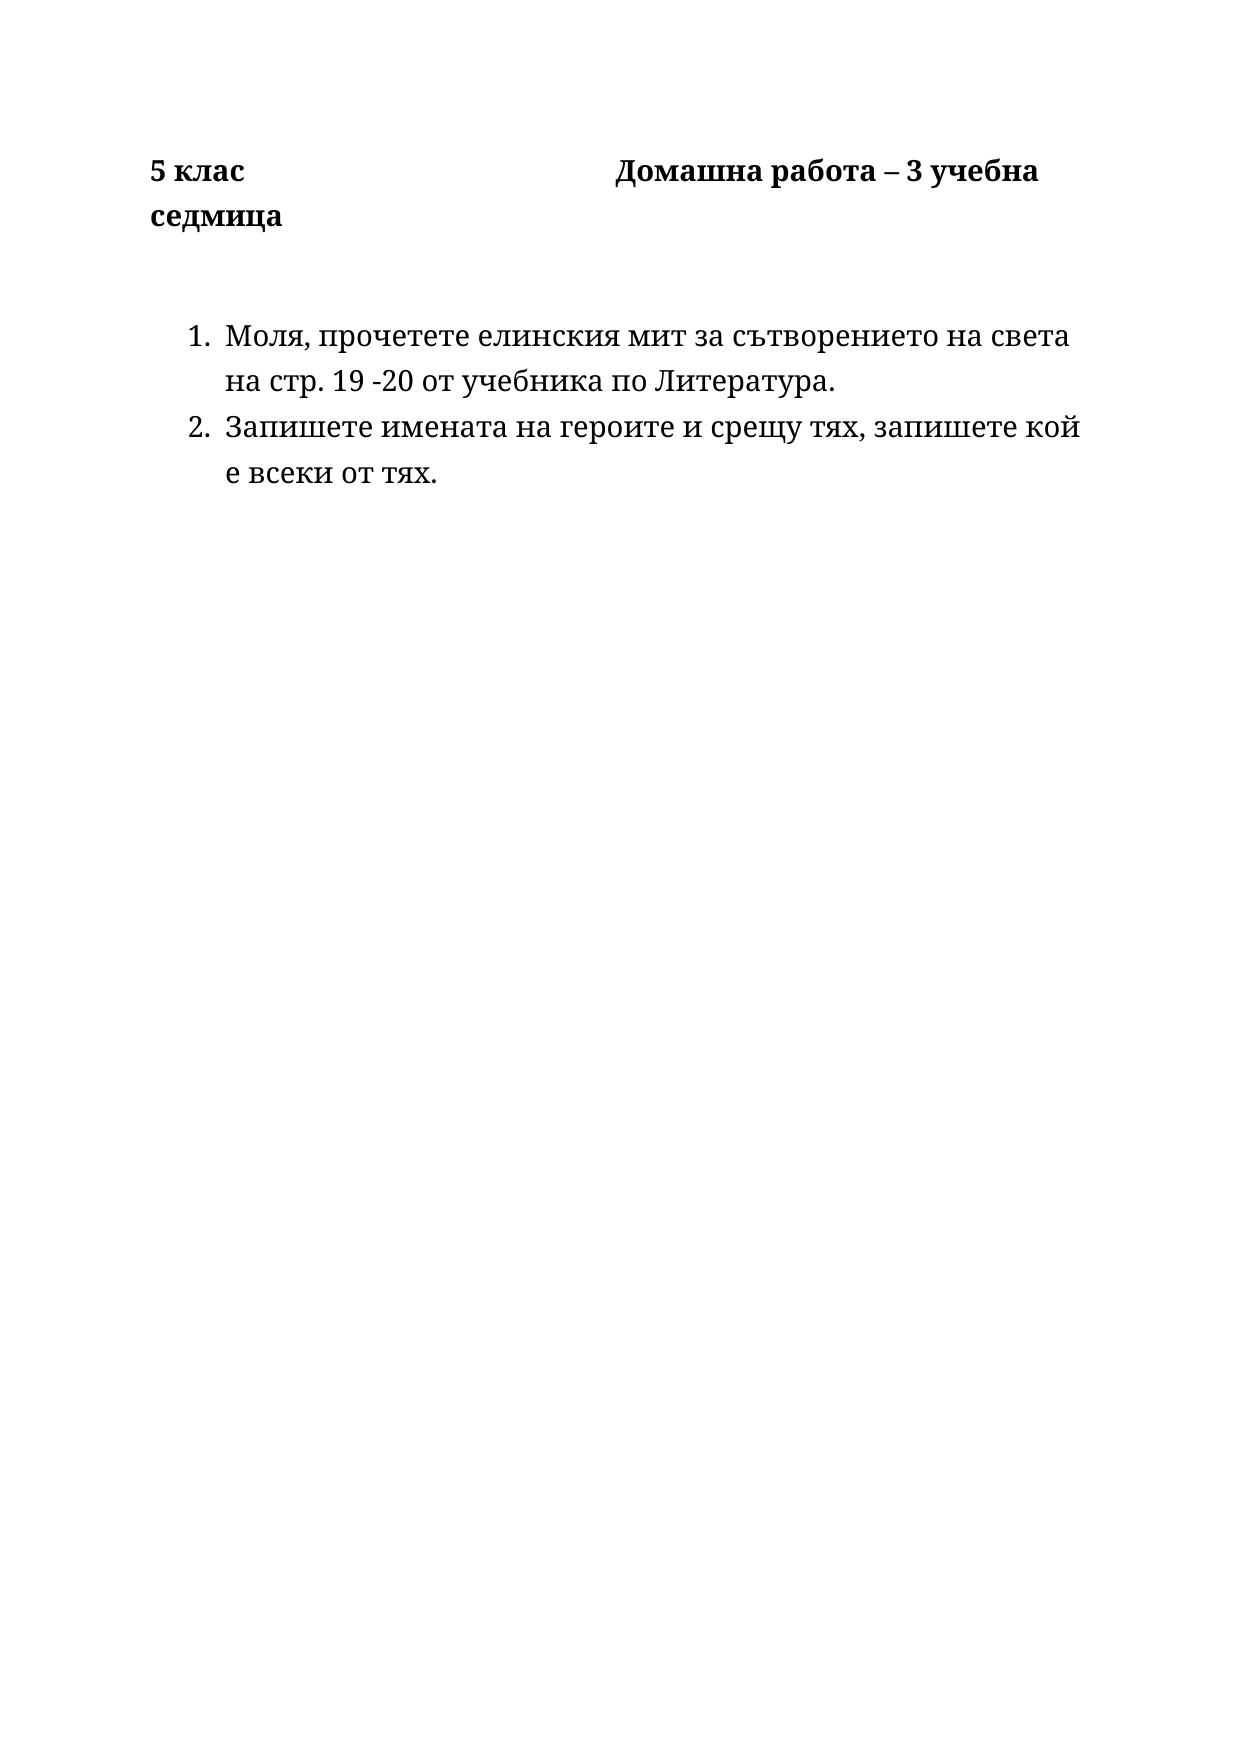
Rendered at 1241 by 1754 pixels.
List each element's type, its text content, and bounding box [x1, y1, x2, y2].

list Моля, прочетете елинския мит за сътворението на света на стр. 19 -20 от учебника по Литература. [187, 315, 1090, 400]
list Запишете имената на героите и срещу тях, запишете кой е всеки от тях. [187, 406, 1090, 492]
text 5 клас Домашна работа – 3 учебна седмица [150, 150, 1090, 235]
